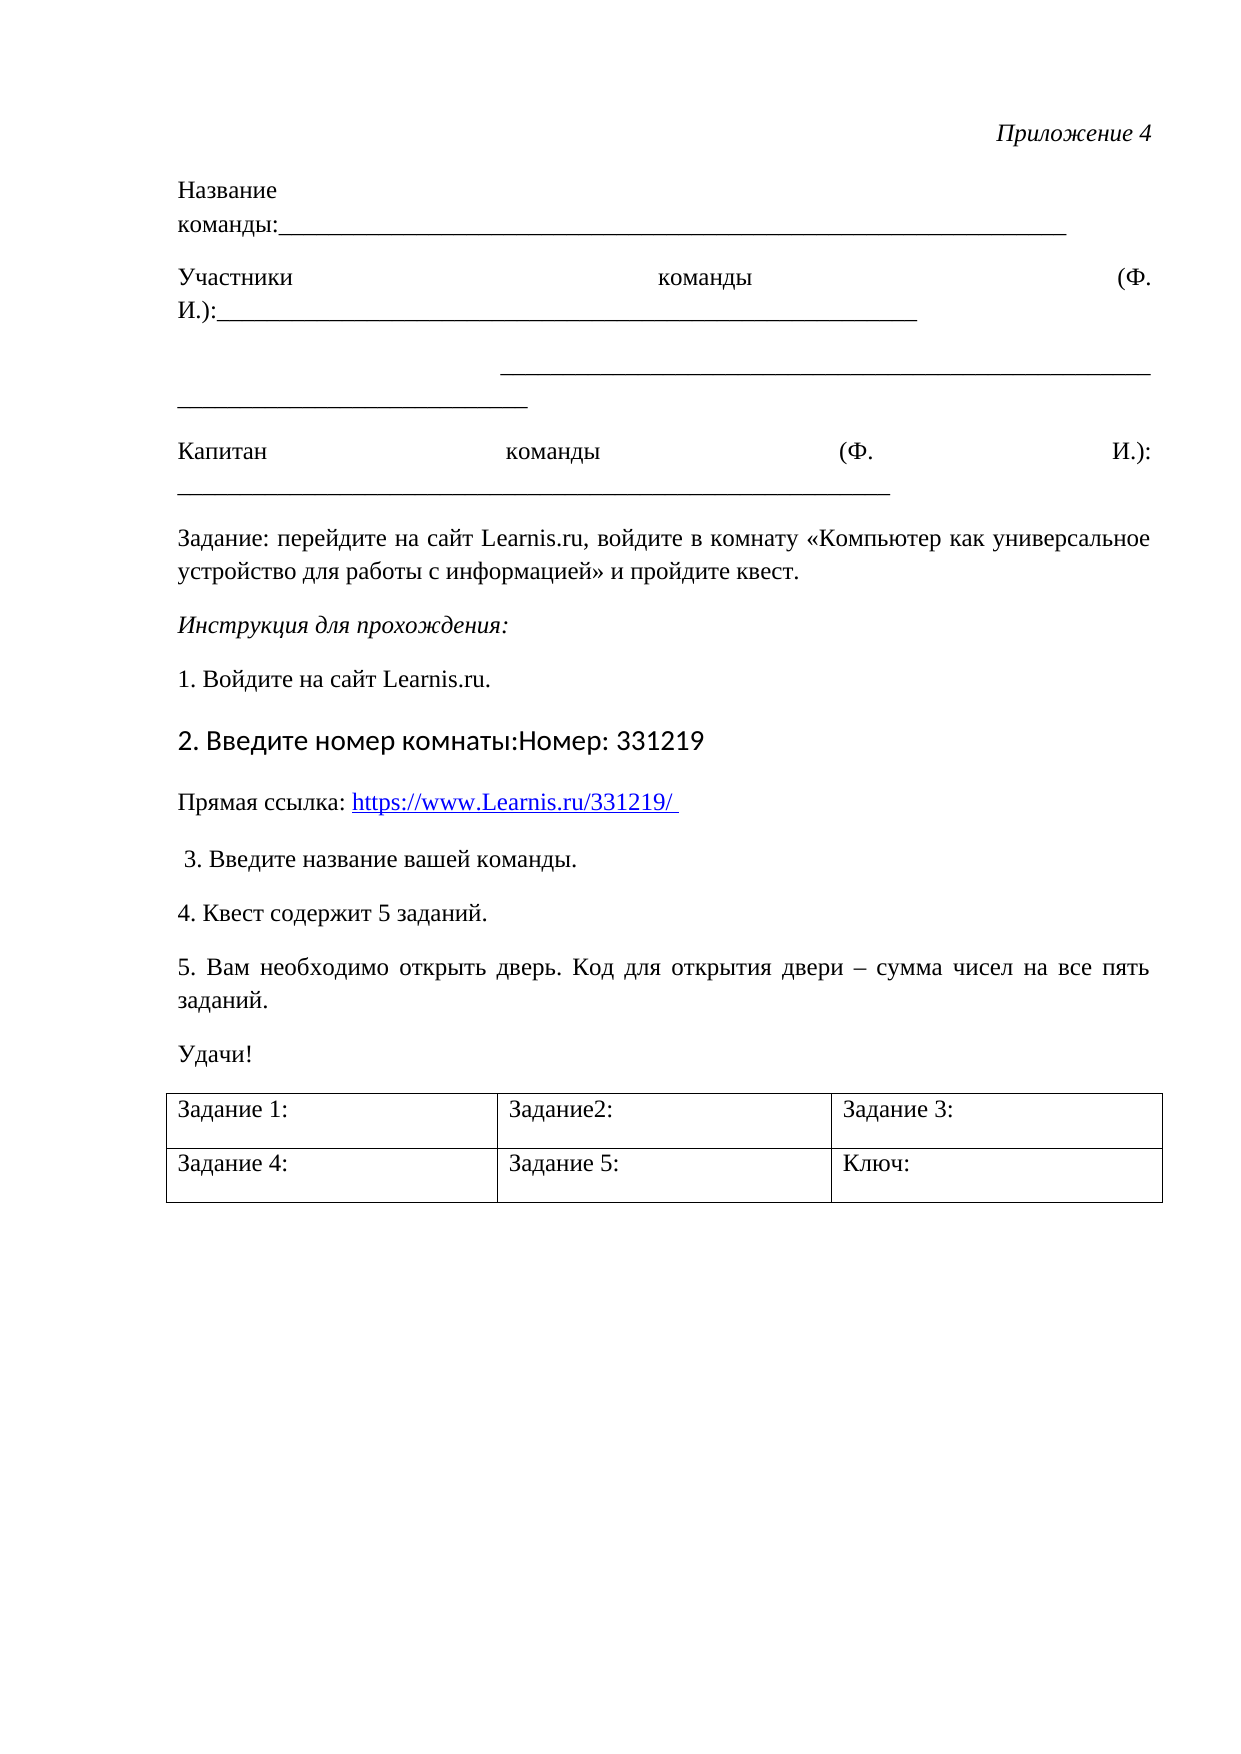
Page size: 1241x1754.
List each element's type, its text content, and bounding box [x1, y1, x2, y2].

text Капитан команды (Ф. И.): _________________________________________________________ [177, 436, 1152, 498]
table_cell Задание 4: [167, 1149, 497, 1202]
subtitle 2. Введите номер комнаты:Номер: 331219 [177, 722, 1152, 757]
table_cell Ключ: [832, 1149, 1162, 1202]
text Инструкция для прохождения: [177, 610, 1152, 639]
text 5. Вам необходимо открыть дверь. Код для открытия двери – сумма чисел на все пять заданий. [177, 952, 1152, 1014]
text 4. Квест содержит 5 заданий. [177, 898, 1152, 927]
text 3. Введите название вашей команды. [177, 844, 1152, 873]
table_header Задание2: [498, 1094, 831, 1147]
text 1. Войдите на сайт Learnis.ru. [177, 664, 1152, 693]
text Задание: перейдите на сайт Learnis.ru, войдите в комнату «Компьютер как универсальное устройство для работы с информацией» и пройдите квест. [177, 523, 1152, 585]
text Название команды:_______________________________________________________________ [177, 176, 1152, 237]
text Приложение 4 [177, 118, 1152, 147]
text Удачи! [177, 1039, 1152, 1068]
table_header Задание 3: [832, 1094, 1162, 1147]
text ________________________________________________________________________________ [177, 349, 1152, 411]
text Прямая ссылка: https://www.Learnis.ru/331219/ [177, 787, 1152, 815]
table_header Задание 1: [167, 1094, 497, 1147]
table_cell Задание 5: [498, 1149, 831, 1202]
text Участники команды (Ф. И.):________________________________________________________ [177, 262, 1152, 324]
